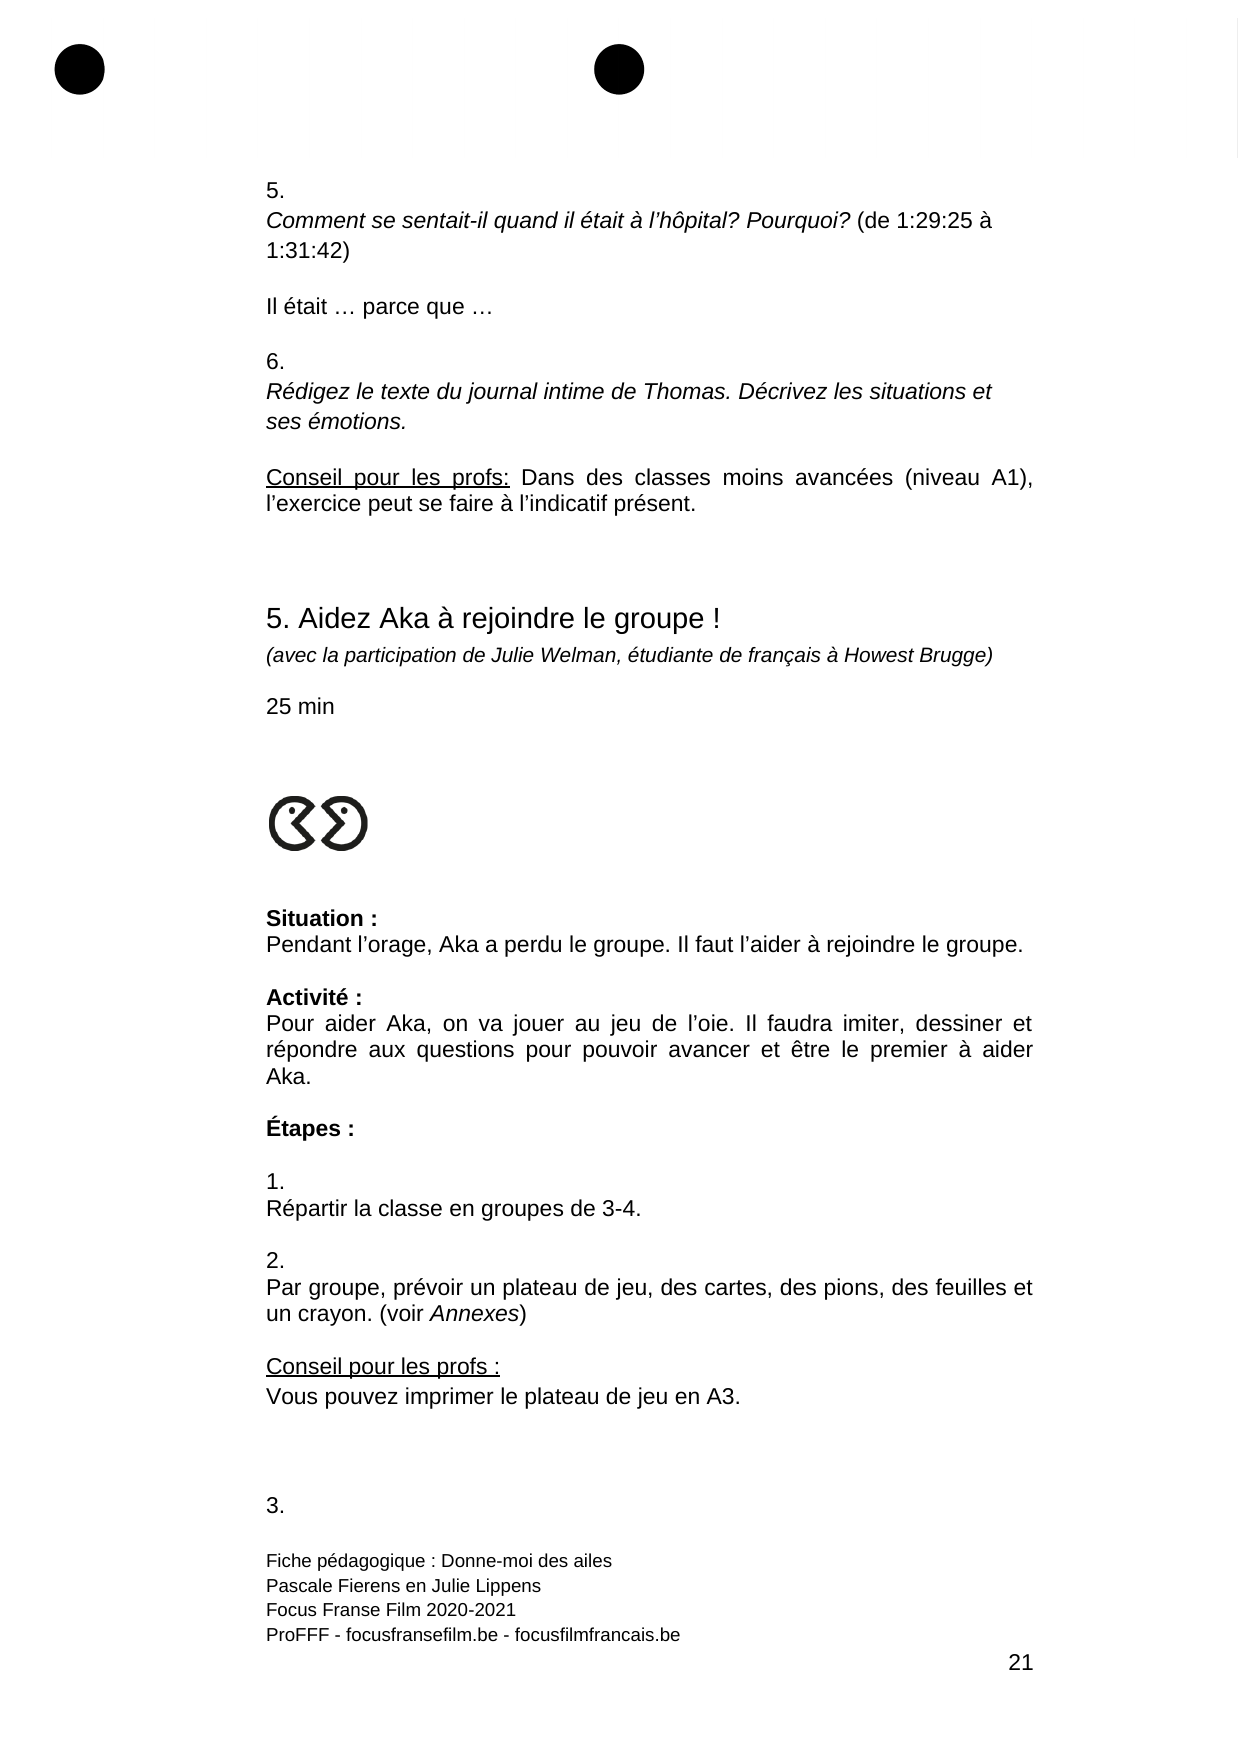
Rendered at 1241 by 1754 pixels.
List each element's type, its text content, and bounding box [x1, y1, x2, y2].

picture [0, 18, 1238, 158]
text Répartir la classe en groupes de 3-4. [266, 1194, 1033, 1221]
text (avec la participation de Julie Welman, étudiante de français à Howest Brugge) [266, 643, 1033, 667]
text Conseil pour les profs : [266, 1353, 1033, 1379]
text Conseil pour les profs: Dans des classes moins avancées (niveau A1), l’exercice peut se faire à l’indicatif présent. [266, 463, 1033, 516]
text Il était … parce que … [266, 293, 1033, 319]
text Par groupe, prévoir un plateau de jeu, des cartes, des pions, des feuilles et un crayon. (voir Annexes) [266, 1273, 1033, 1326]
picture [265, 761, 370, 885]
text 1. [266, 1168, 1033, 1194]
text Situation : [266, 904, 1033, 931]
text 6. Rédigez le texte du journal intime de Thomas. Décrivez les situations et ses émotions. [266, 348, 1033, 435]
text Étapes : [266, 1115, 1033, 1142]
text Pour aider Aka, on va jouer au jeu de l’oie. Il faudra imiter, dessiner et répondre aux questions pour pouvoir avancer et être le premier à aider Aka. [266, 1010, 1033, 1089]
text 5. Comment se sentait-il quand il était à l’hôpital? Pourquoi? (de 1:29:25 à 1:31:42) [266, 177, 1033, 264]
text Vous pouvez imprimer le plateau de jeu en A3. [266, 1383, 1033, 1409]
text Pendant l’orage, Aka a perdu le groupe. Il faut l’aider à rejoindre le groupe. [266, 931, 1033, 957]
text 3. [266, 1492, 1033, 1518]
text Activité : [266, 984, 1033, 1010]
text 25 min [266, 693, 1033, 719]
subtitle 5. Aidez Aka à rejoindre le groupe ! [266, 601, 1033, 634]
text 2. [266, 1247, 1033, 1273]
